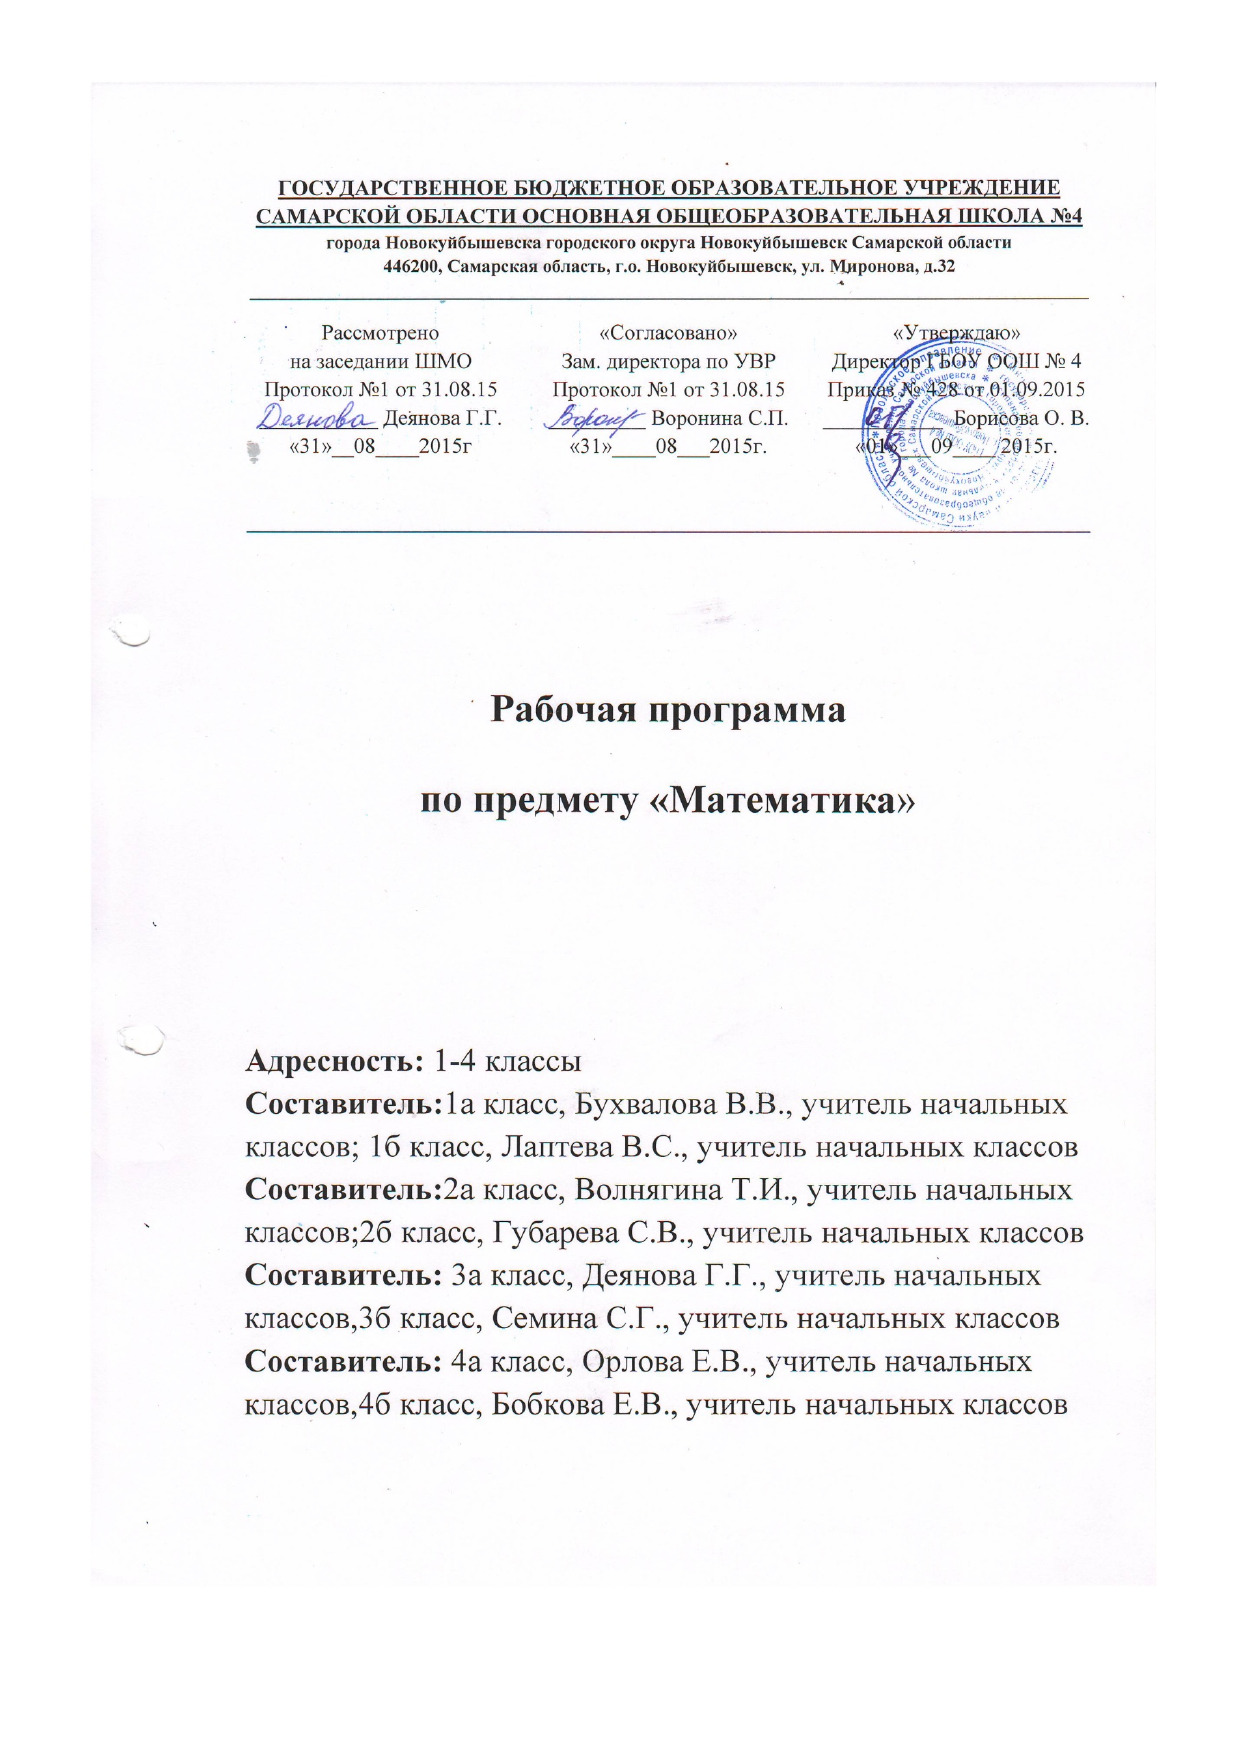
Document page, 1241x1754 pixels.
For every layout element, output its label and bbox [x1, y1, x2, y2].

picture [83, 75, 1157, 1593]
